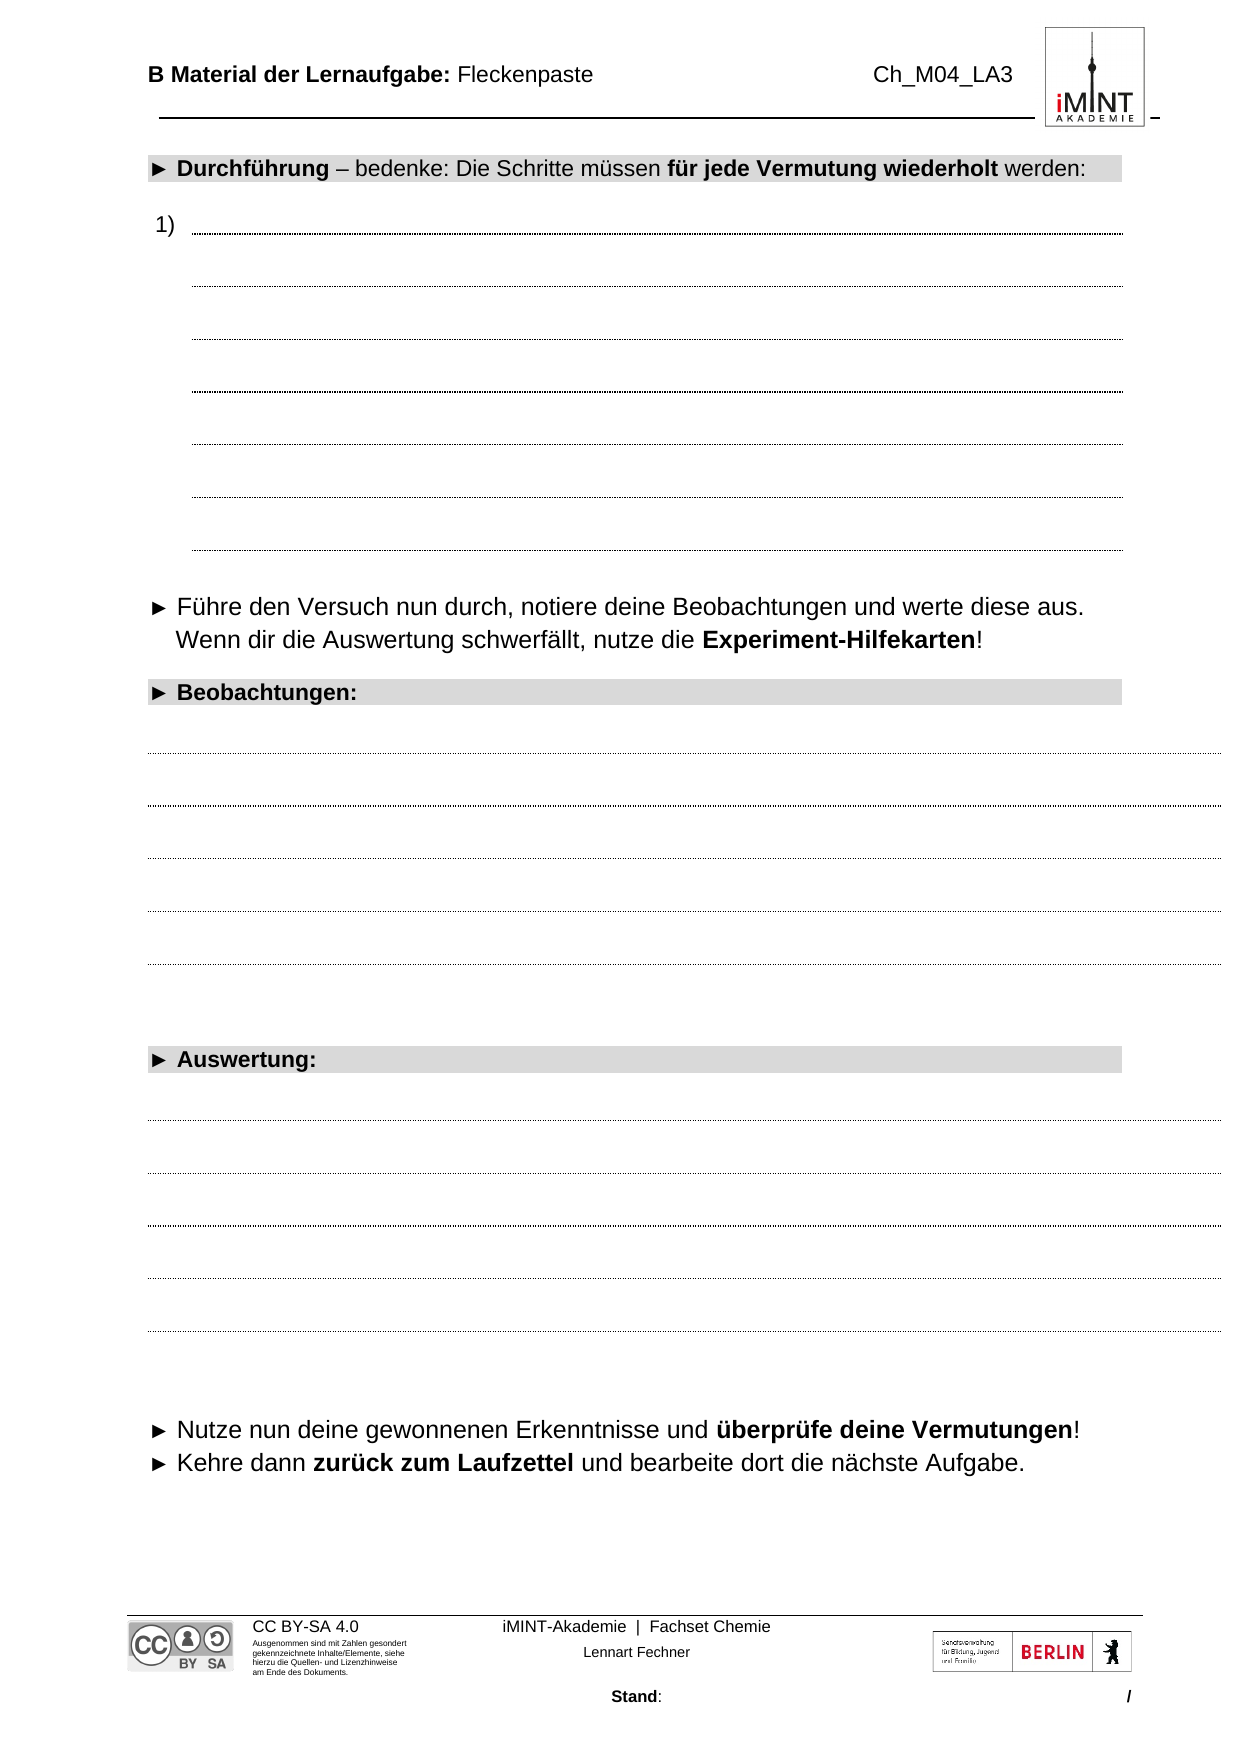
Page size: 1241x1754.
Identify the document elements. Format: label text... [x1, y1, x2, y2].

picture [932, 1631, 1132, 1672]
text ► Führe den Versuch nun durch, notiere deine Beobachtungen und werte diese aus. Wenn dir die Auswertung schwerfällt, nutze die Experiment-Hilfekarten! [148, 592, 1122, 654]
text ► Kehre dann zurück zum Laufzettel und bearbeite dort die nächste Aufgabe. [148, 1448, 1122, 1476]
text ► Durchführung – bedenke: Die Schritte müssen für jede Vermutung wiederholt werden: [148, 155, 1122, 182]
picture [1035, 17, 1151, 133]
text ► Nutze nun deine gewonnenen Erkenntnisse und überprüfe deine Vermutungen! [148, 1415, 1122, 1443]
text ► Beobachtungen: [148, 679, 1122, 705]
text ► Auswertung: [148, 1046, 1122, 1073]
picture [127, 1620, 234, 1672]
